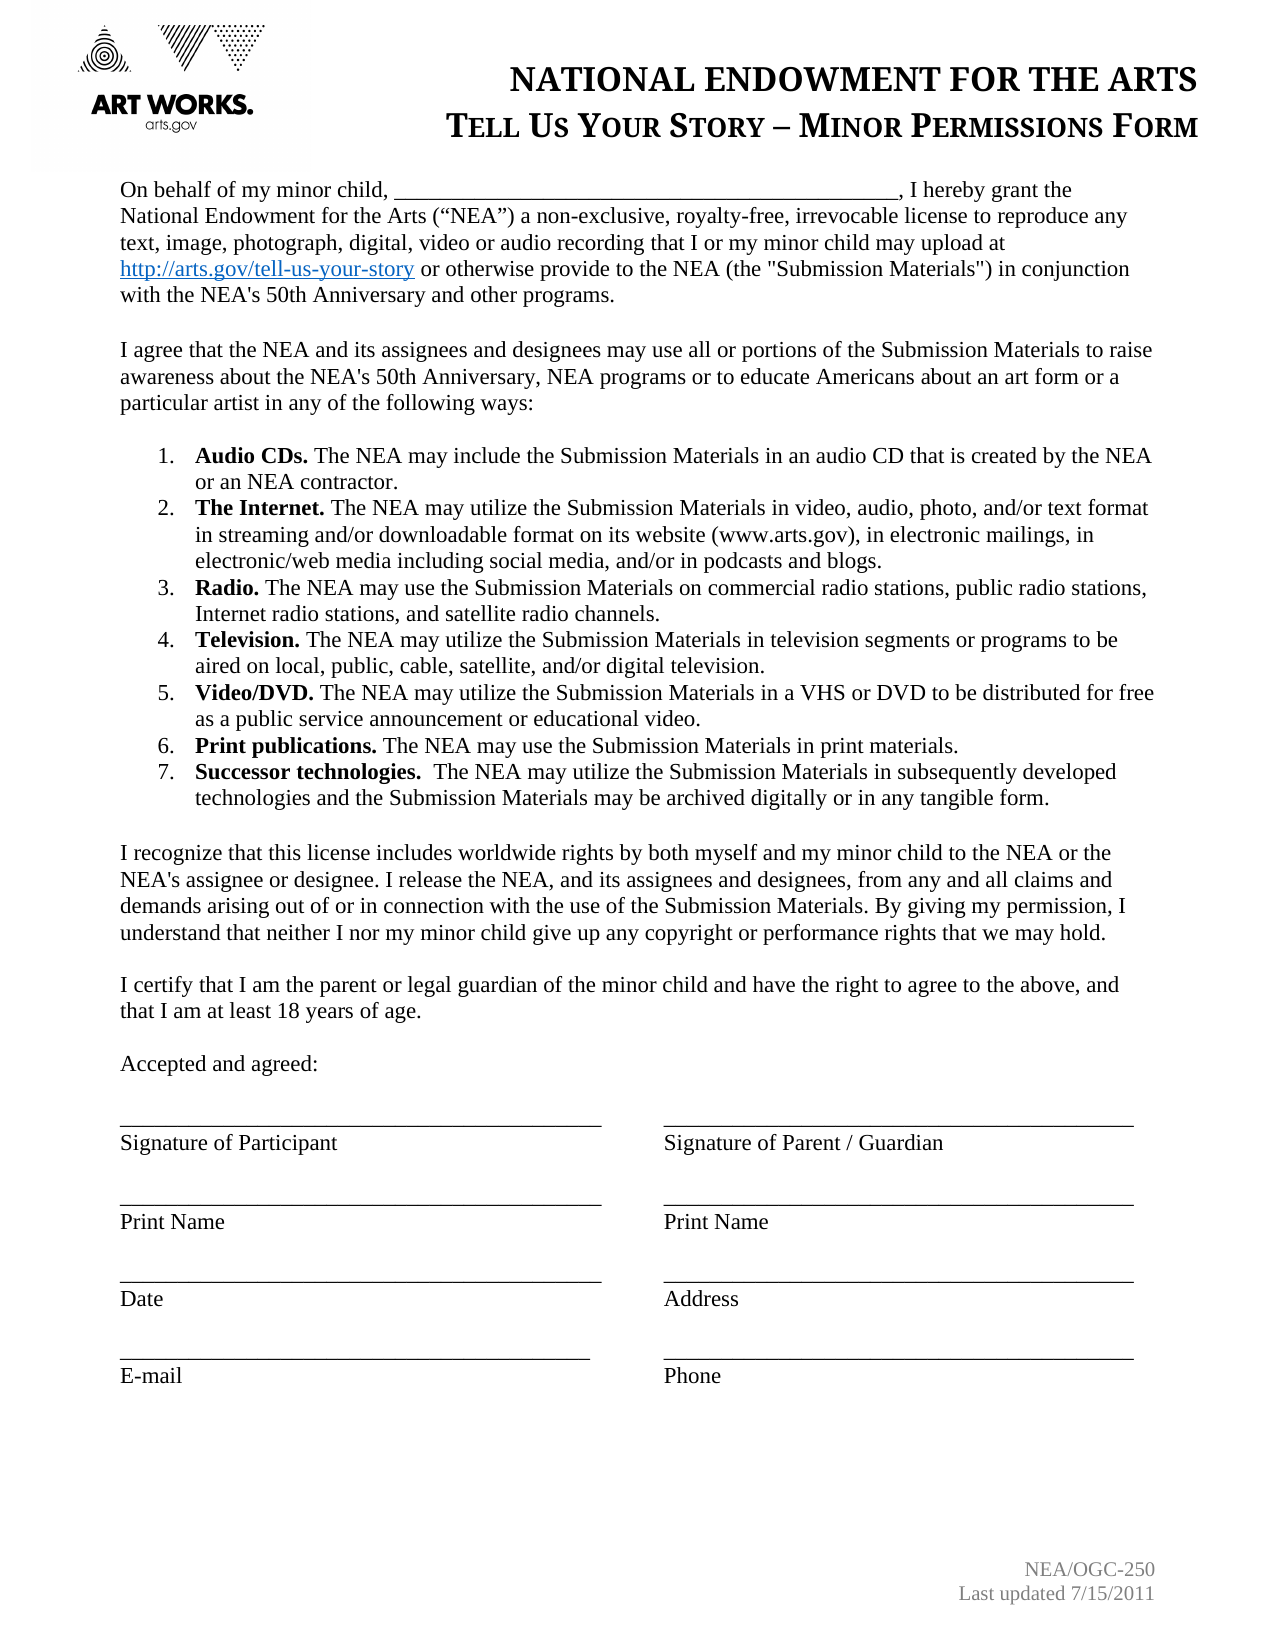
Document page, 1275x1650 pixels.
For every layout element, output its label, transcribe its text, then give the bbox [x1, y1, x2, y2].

list Radio. The NEA may use the Submission Materials on commercial radio stations, public radio stations, Internet radio stations, and satellite radio channels. [157, 573, 1155, 626]
text __________________________________________ _________________________________________ [120, 1103, 1155, 1129]
list Audio CDs. The NEA may include the Submission Materials in an audio CD that is created by the NEA or an NEA contractor. [157, 442, 1155, 494]
list Successor technologies. The NEA may utilize the Submission Materials in subsequently developed technologies and the Submission Materials may be archived digitally or in any tangible form. [157, 758, 1155, 811]
text _________________________________________ _________________________________________ [120, 1336, 1155, 1362]
title National Endowment for the Arts [311, 56, 1198, 102]
list Print publications. The NEA may use the Submission Materials in print materials. [157, 732, 1155, 758]
text I agree that the NEA and its assignees and designees may use all or portions of the Submission Materials to raise awareness about the NEA's 50th Anniversary, NEA programs or to educate Americans about an art form or a particular artist in any of the following ways: [120, 336, 1155, 415]
title Tell Us Your Story – Minor Permissions Form [311, 102, 1198, 147]
text Print Name Print Name [120, 1208, 1155, 1235]
picture [31, 0, 311, 172]
text E-mail Phone [120, 1362, 1155, 1388]
text __________________________________________ _________________________________________ [120, 1259, 1155, 1285]
list Video/DVD. The NEA may utilize the Submission Materials in a VHS or DVD to be distributed for free as a public service announcement or educational video. [157, 679, 1155, 732]
text Accepted and agreed: [120, 1050, 1155, 1077]
text I certify that I am the parent or legal guardian of the minor child and have the right to agree to the above, and that I am at least 18 years of age. [120, 971, 1155, 1024]
text I recognize that this license includes worldwide rights by both myself and my minor child to the NEA or the NEA's assignee or designee. I release the NEA, and its assignees and designees, from any and all claims and demands arising out of or in connection with the use of the Submission Materials. By giving my permission, I understand that neither I nor my minor child give up any copyright or performance rights that we may hold. [120, 839, 1155, 945]
text On behalf of my minor child, ____________________________________________, I hereby grant the National Endowment for the Arts (“NEA”) a non-exclusive, royalty-free, irrevocable license to reproduce any text, image, photograph, digital, video or audio recording that I or my minor child may upload at http://arts.gov/tell-us-your-story or otherwise provide to the NEA (the "Submission Materials") in conjunction with the NEA's 50th Anniversary and other programs. [120, 176, 1155, 308]
text Signature of Participant Signature of Parent / Guardian [120, 1129, 1155, 1156]
list The Internet. The NEA may utilize the Submission Materials in video, audio, photo, and/or text format in streaming and/or downloadable format on its website (www.arts.gov), in electronic mailings, in electronic/web media including social media, and/or in podcasts and blogs. [157, 494, 1155, 573]
text __________________________________________ _________________________________________ [120, 1182, 1155, 1208]
text Date Address [120, 1285, 1155, 1312]
list Television. The NEA may utilize the Submission Materials in television segments or programs to be aired on local, public, cable, satellite, and/or digital television. [157, 626, 1155, 679]
